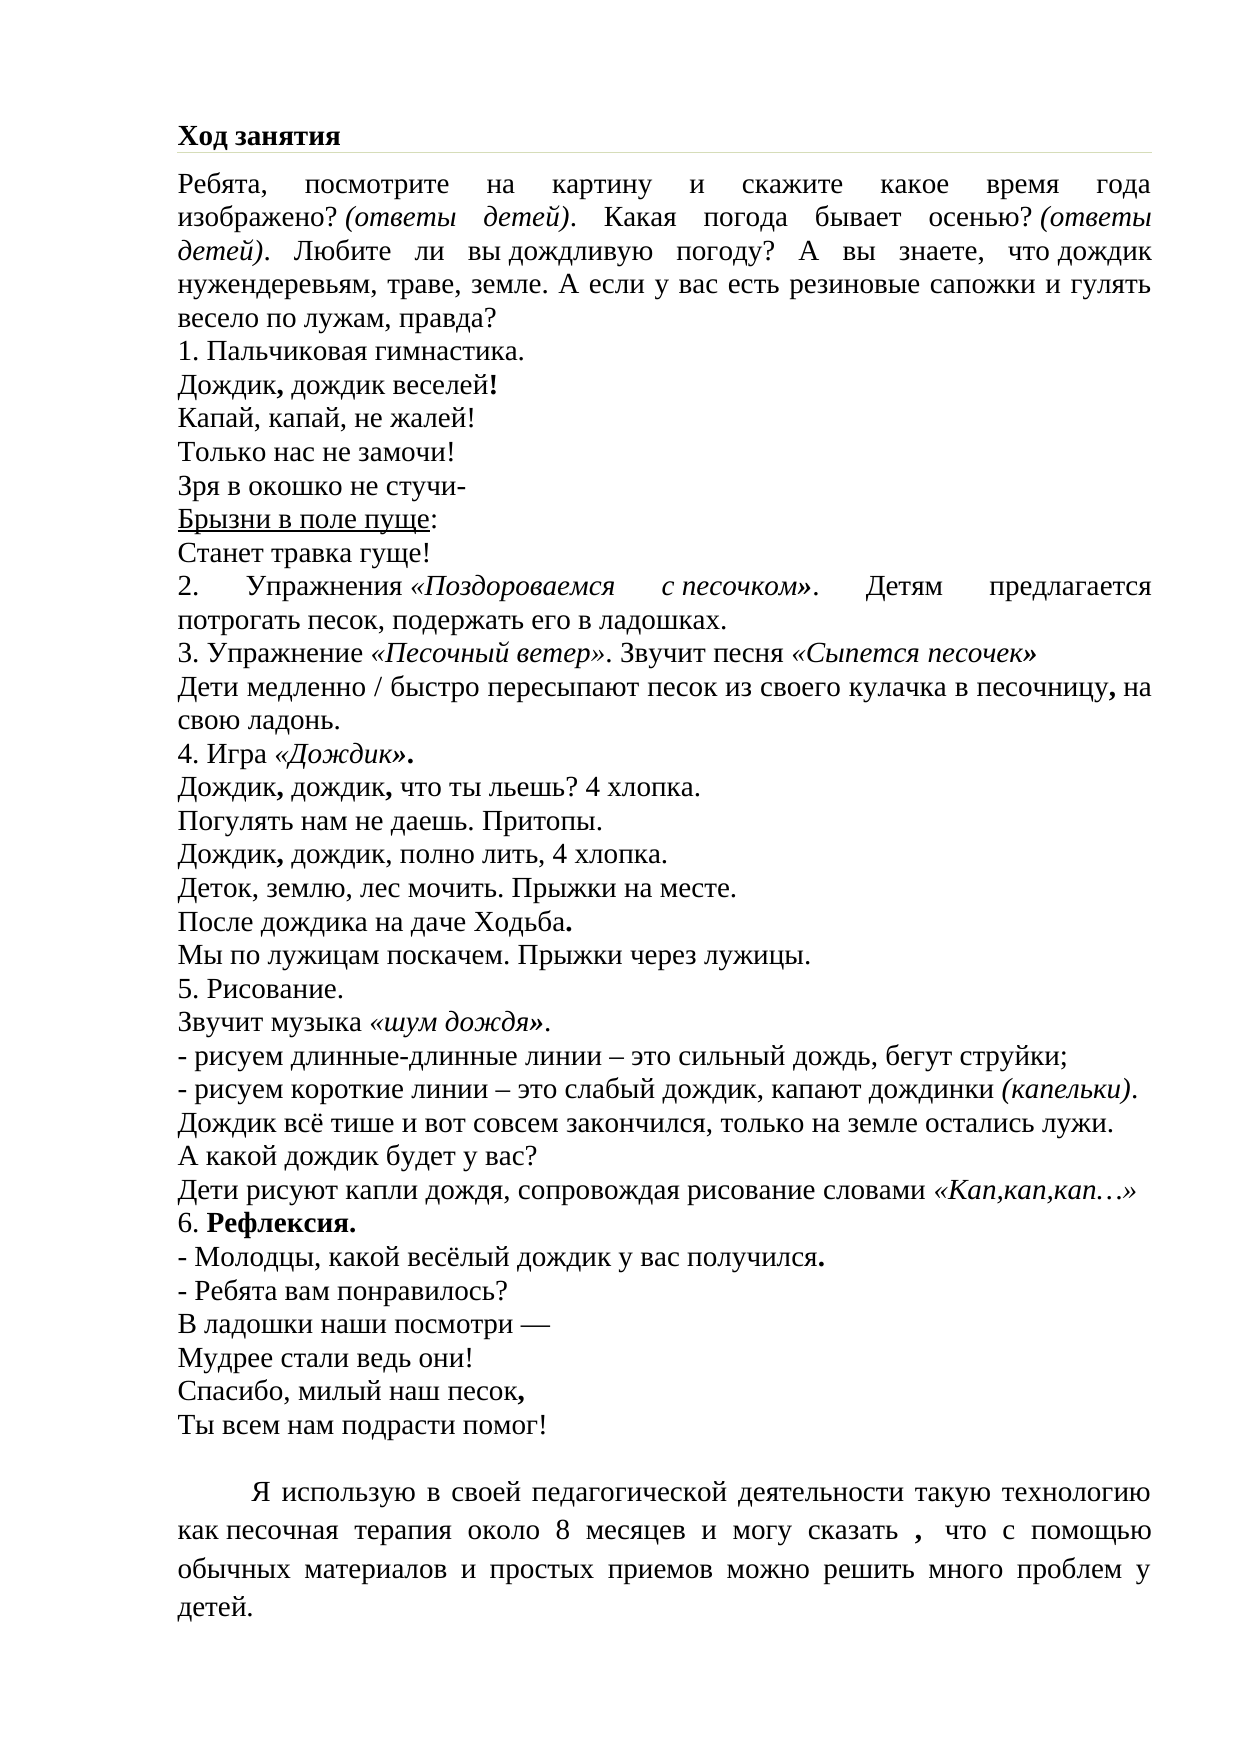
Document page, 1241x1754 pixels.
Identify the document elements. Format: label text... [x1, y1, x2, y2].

text Мы по лужицам поскачем. Прыжки через лужицы. [177, 937, 1152, 971]
subtitle Ход занятия [177, 118, 1152, 152]
text 3. Упражнение «Песочный ветер». Звучит песня «Сыпется песочек» [177, 635, 1152, 669]
text Погулять нам не даешь. Притопы. [177, 803, 1152, 837]
text 4. Игра «Дождик». [177, 736, 1152, 769]
text А какой дождик будет у вас? [177, 1138, 1152, 1172]
text Станет травка гуще! [177, 535, 1152, 568]
text 2. Упражнения «Поздороваемся с песочком». Детям предлагается потрогать песок, подержать его в ладошках. [177, 568, 1152, 635]
text Дождик, дождик веселей! [177, 367, 1152, 401]
text После дождика на даче Ходьба. [177, 904, 1152, 937]
text Дождик всё тише и вот совсем закончился, только на земле остались лужи. [177, 1105, 1152, 1138]
text Дети рисуют капли дождя, сопровождая рисование словами «Кап,кап,кап…» [177, 1172, 1152, 1206]
text Я использую в своей педагогической деятельности такую технологию как песочная терапия около 8 месяцев и могу сказать , что с помощью обычных материалов и простых приемов можно решить много проблем у детей. [177, 1474, 1152, 1623]
text - Ребята вам понравилось? [177, 1273, 1152, 1306]
text - Молодцы, какой весёлый дождик у вас получился. [177, 1239, 1152, 1273]
text Ребята, посмотрите на картину и скажите какое время года изображено? (ответы детей). Какая погода бывает осенью? (ответы детей). Любите ли вы дождливую погоду? А вы знаете, что дождик нужендеревьям, траве, земле. А если у вас есть резиновые сапожки и гулять весело по лужам, правда? [177, 166, 1152, 333]
text 1. Пальчиковая гимнастика. [177, 333, 1152, 367]
text Мудрее стали ведь они! [177, 1340, 1152, 1373]
text Брызни в поле пуще: [177, 501, 1152, 535]
text Ты всем нам подрасти помог! [177, 1407, 1152, 1440]
text Дети медленно / быстро пересыпают песок из своего кулачка в песочницу, на свою ладонь. [177, 669, 1152, 736]
text Звучит музыка «шум дождя». [177, 1004, 1152, 1038]
text Дождик, дождик, что ты льешь? 4 хлопка. [177, 769, 1152, 803]
text Деток, землю, лес мочить. Прыжки на месте. [177, 870, 1152, 904]
text - рисуем длинные-длинные линии – это сильный дождь, бегут струйки; [177, 1038, 1152, 1071]
text Зря в окошко не стучи- [177, 468, 1152, 501]
text 5. Рисование. [177, 971, 1152, 1004]
text - рисуем короткие линии – это слабый дождик, капают дождинки (капельки). [177, 1071, 1152, 1105]
text Только нас не замочи! [177, 434, 1152, 468]
text В ладошки наши посмотри — [177, 1306, 1152, 1340]
text Капай, капай, не жалей! [177, 401, 1152, 434]
text Дождик, дождик, полно лить, 4 хлопка. [177, 837, 1152, 870]
text 6. Рефлексия. [177, 1206, 1152, 1239]
text Спасибо, милый наш песок, [177, 1373, 1152, 1407]
